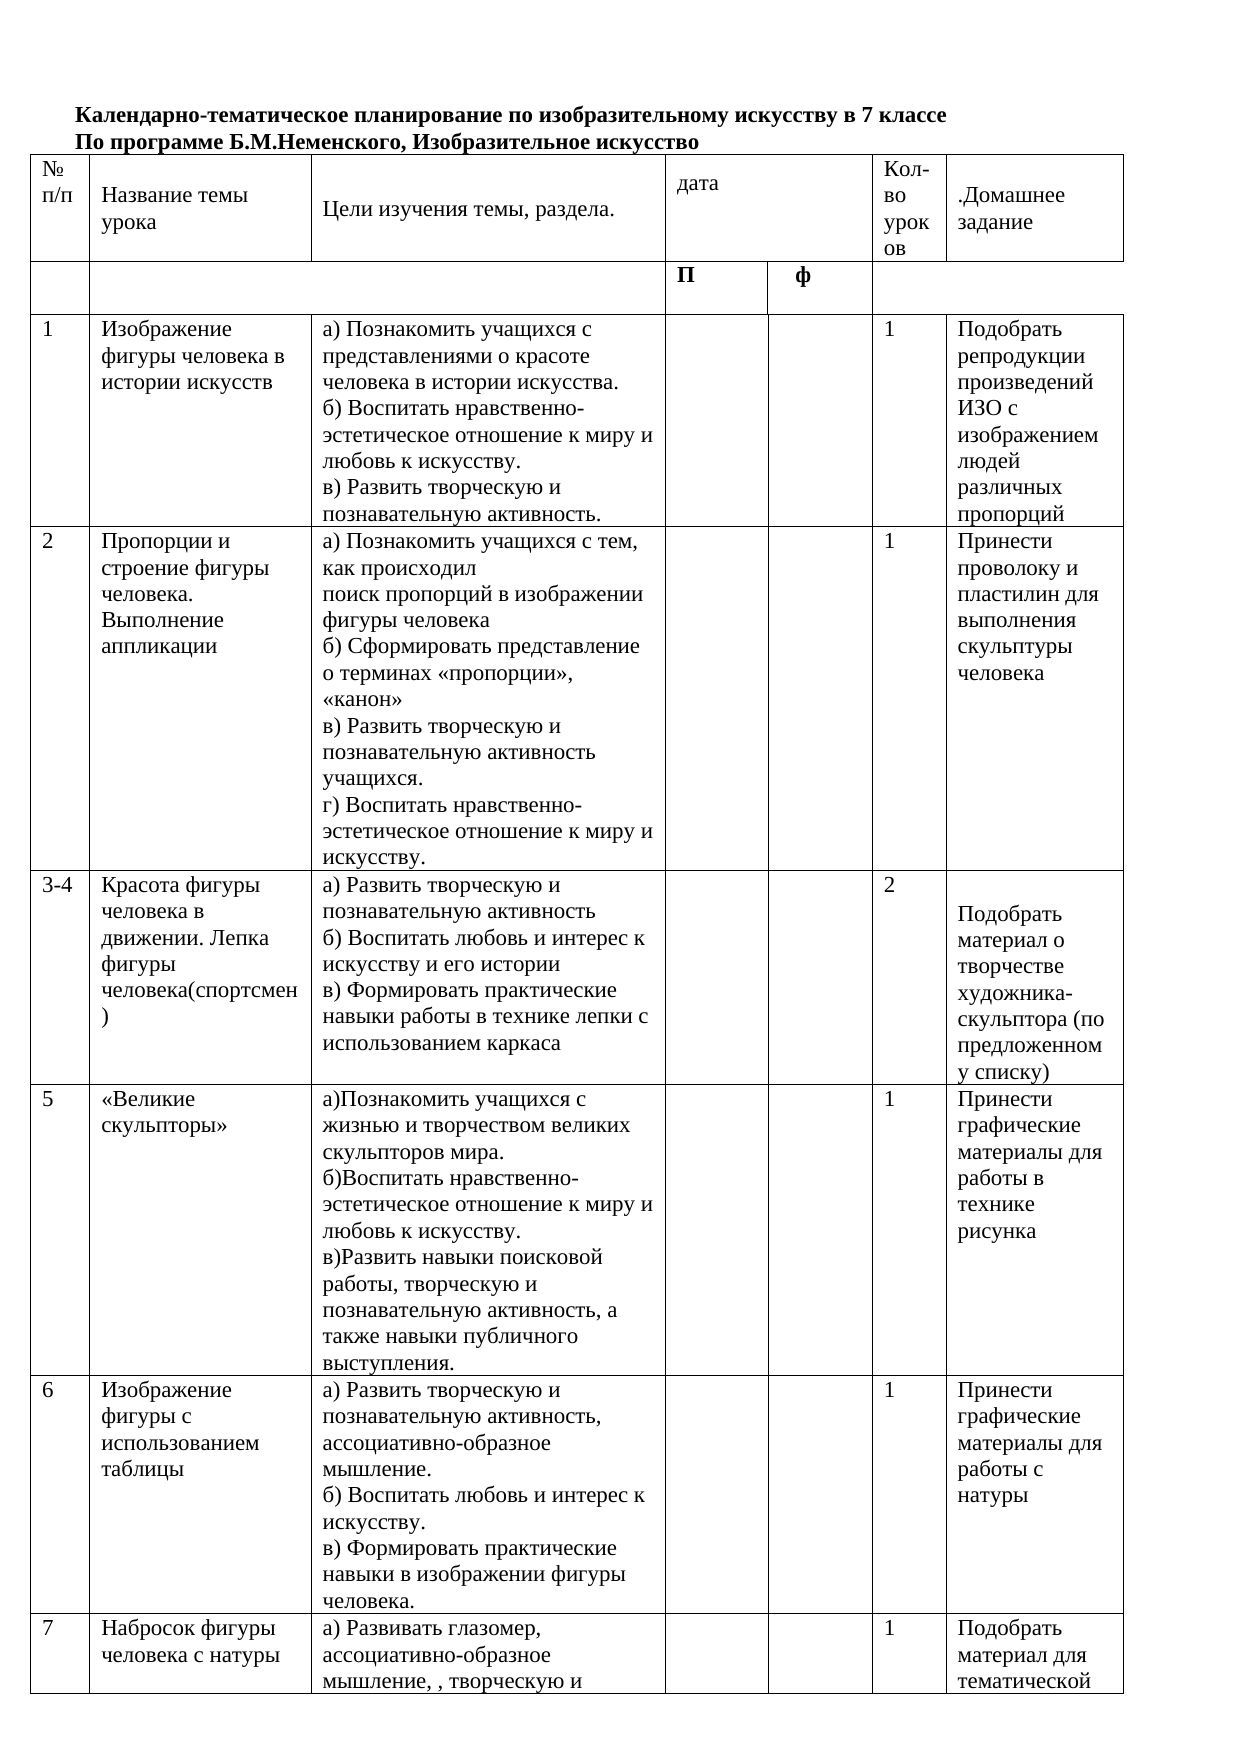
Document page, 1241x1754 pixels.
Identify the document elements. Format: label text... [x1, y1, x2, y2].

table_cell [947, 1614, 1123, 1693]
table_cell 2 [31, 527, 89, 870]
table_cell а)Познакомить учащихся с жизнью и творчеством великих скульпторов мира. б)Воспитать нравственно-эстетическое отношение к миру и любовь к искусству. в)Развить навыки поисковой работы, творческую и познавательную активность, а также навыки публичного выступления. [312, 1085, 665, 1375]
table_cell [666, 1085, 768, 1375]
table_cell [769, 1614, 872, 1693]
table_cell [90, 262, 665, 314]
table_cell ф [768, 262, 872, 314]
table_header .Домашнее задание [947, 155, 1123, 261]
table_cell 1 [873, 527, 946, 870]
table_cell а) Развить творческую и познавательную активность б) Воспитать любовь и интерес к искусству и его истории в) Формировать практические навыки работы в технике лепки с использованием каркаса [312, 871, 665, 1084]
table_header Цели изучения темы, раздела. [312, 155, 665, 261]
table_header № п/п [31, 155, 89, 261]
table_cell «Великие скульпторы» [90, 1085, 311, 1375]
table_cell [769, 527, 872, 870]
table_cell [666, 315, 768, 526]
table_cell [666, 871, 768, 1084]
table_cell Подобрать материал о творчестве художника-скульптора (по предложенному списку) [947, 871, 1123, 1084]
table_cell [666, 527, 768, 870]
table_cell [666, 1376, 768, 1613]
table_cell 5 [31, 1085, 89, 1375]
table_cell 3-4 [31, 871, 89, 1084]
text По программе Б.М.Неменского, Изобразительное искусство [75, 128, 1165, 154]
table_header дата [666, 155, 872, 261]
text Календарно-тематическое планирование по изобразительному искусству в 7 классе [75, 101, 1165, 128]
table_cell Принести графические материалы для работы в технике рисунка [947, 1085, 1123, 1375]
table_cell 2 [873, 871, 946, 1084]
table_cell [312, 1614, 665, 1693]
table_cell [31, 262, 89, 314]
table_cell [769, 871, 872, 1084]
table_cell [769, 315, 872, 526]
table_cell 1 [31, 315, 89, 526]
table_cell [90, 1614, 311, 1693]
table_cell а) Познакомить учащихся с представлениями о красоте человека в истории искусства. б) Воспитать нравственно-эстетическое отношение к миру и любовь к искусству. в) Развить творческую и познавательную активность. [312, 315, 665, 526]
table_cell Принести графические материалы для работы с натуры [947, 1376, 1123, 1613]
table_cell Изображение фигуры с использованием таблицы [90, 1376, 311, 1613]
table_cell а) Познакомить учащихся с тем, как происходил поиск пропорций в изображении фигуры человека б) Сформировать представление о терминах «пропорции», «канон» в) Развить творческую и познавательную активность учащихся. г) Воспитать нравственно-эстетическое отношение к миру и искусству. [312, 527, 665, 870]
table_cell 1 [873, 1614, 946, 1693]
table_cell Красота фигуры человека в движении. Лепка фигуры человека(спортсмен) [90, 871, 311, 1084]
table_cell [769, 1376, 872, 1613]
table_cell Изображение фигуры человека в истории искусств [90, 315, 311, 526]
table_header Кол-во уроков [873, 155, 946, 261]
table_cell Подобрать репродукции произведений ИЗО с изображением людей различных пропорций [947, 315, 1123, 526]
table_cell 1 [873, 1376, 946, 1613]
table_cell 1 [873, 315, 946, 526]
table_cell а) Развить творческую и познавательную активность, ассоциативно-образное мышление. б) Воспитать любовь и интерес к искусству. в) Формировать практические навыки в изображении фигуры человека. [312, 1376, 665, 1613]
table_cell [666, 1614, 768, 1693]
table_cell 6 [31, 1376, 89, 1613]
table_cell [769, 1085, 872, 1375]
table_cell 7 [31, 1614, 89, 1693]
table_cell П [666, 262, 767, 314]
table_cell 1 [873, 1085, 946, 1375]
table_cell Пропорции и строение фигуры человека. Выполнение аппликации [90, 527, 311, 870]
table_cell Принести проволоку и пластилин для выполнения скульптуры человека [947, 527, 1123, 870]
table_header Название темы урока [90, 155, 311, 261]
